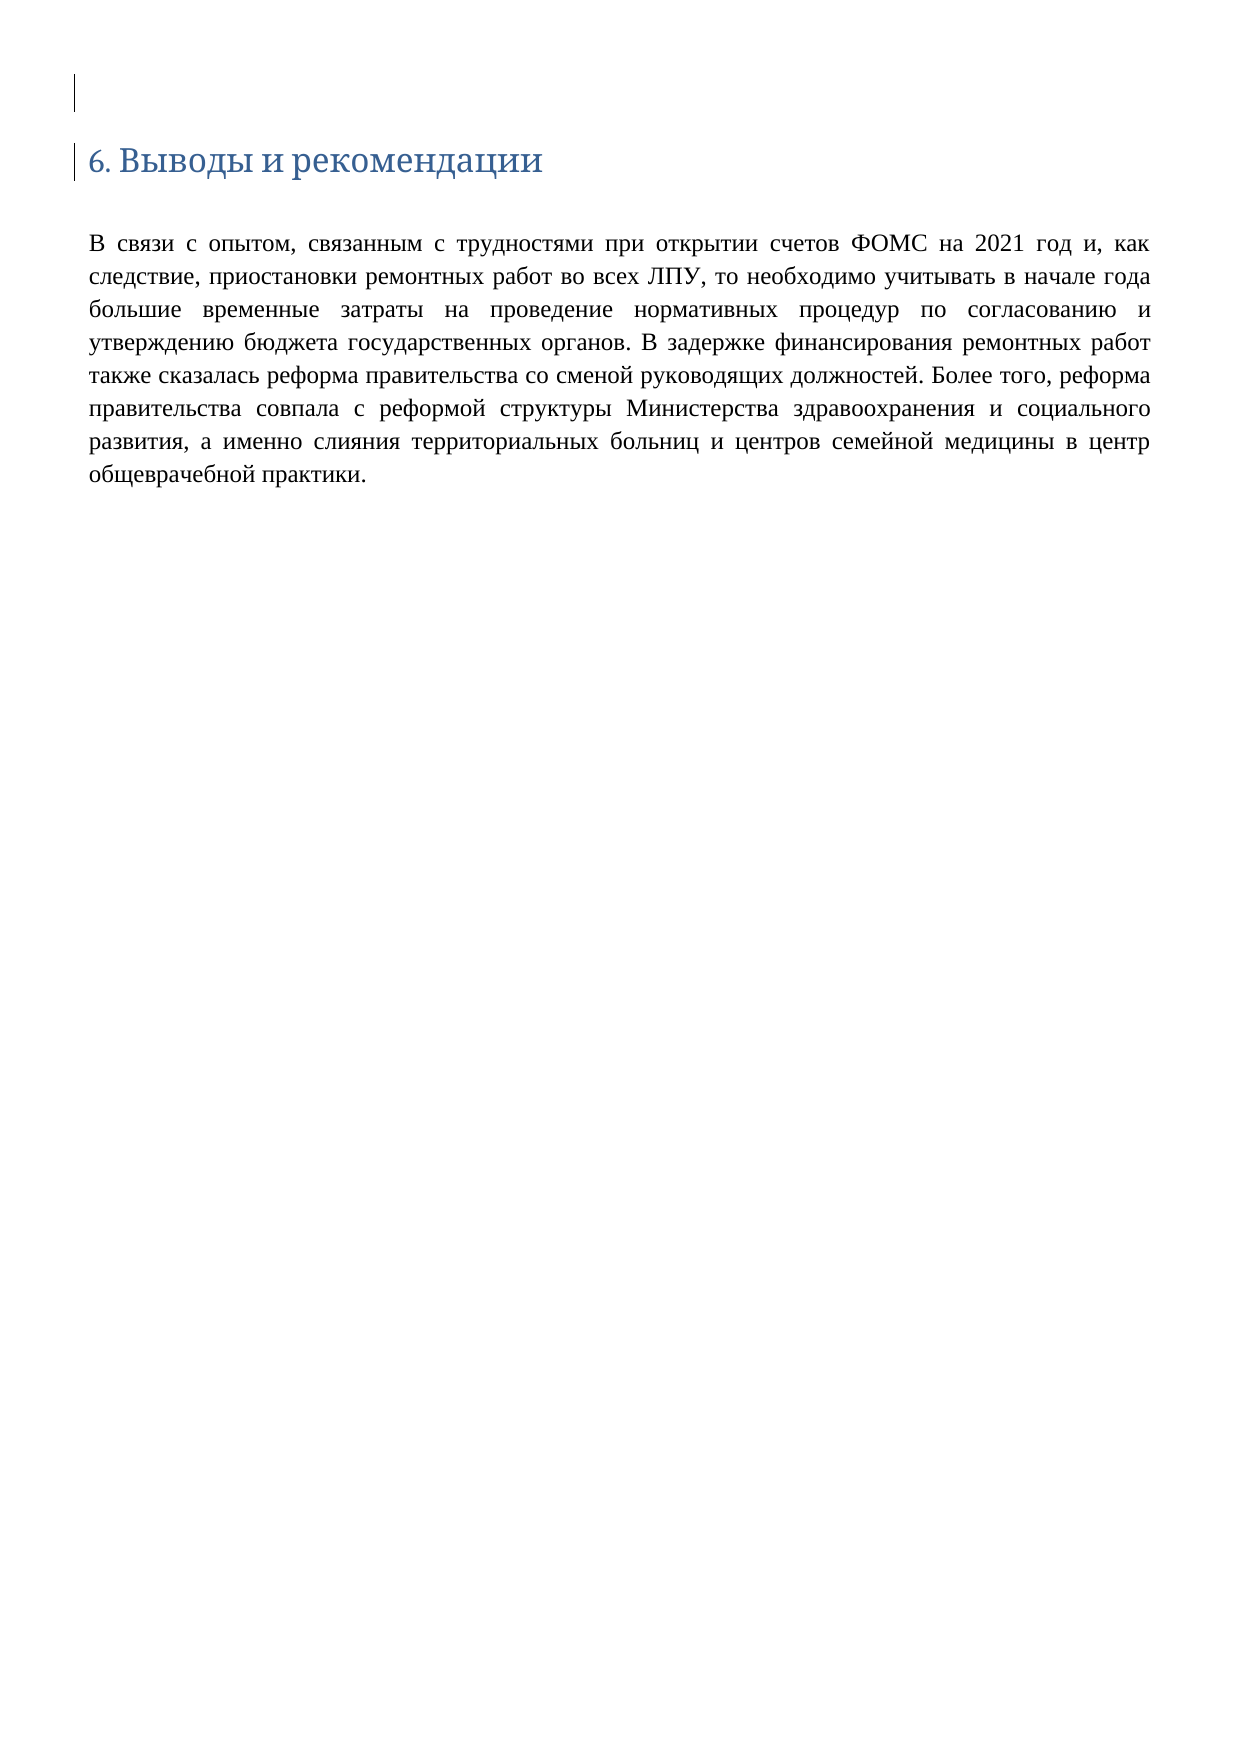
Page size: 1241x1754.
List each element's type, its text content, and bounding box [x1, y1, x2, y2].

text В связи с опытом, связанным с трудностями при открытии счетов ФОМС на 2021 год и, как следствие, приостановки ремонтных работ во всех ЛПУ, то необходимо учитывать в начале года большие временные затраты на проведение нормативных процедур по согласованию и утверждению бюджета государственных органов. В задержке финансирования ремонтных работ также сказалась реформа правительства со сменой руководящих должностей. Более того, реформа правительства совпала с реформой структуры Министерства здравоохранения и социального развития, а именно слияния территориальных больниц и центров семейной медицины в центр общеврачебной практики. [89, 228, 1152, 488]
subtitle 6. Выводы и рекомендации [89, 143, 1152, 181]
